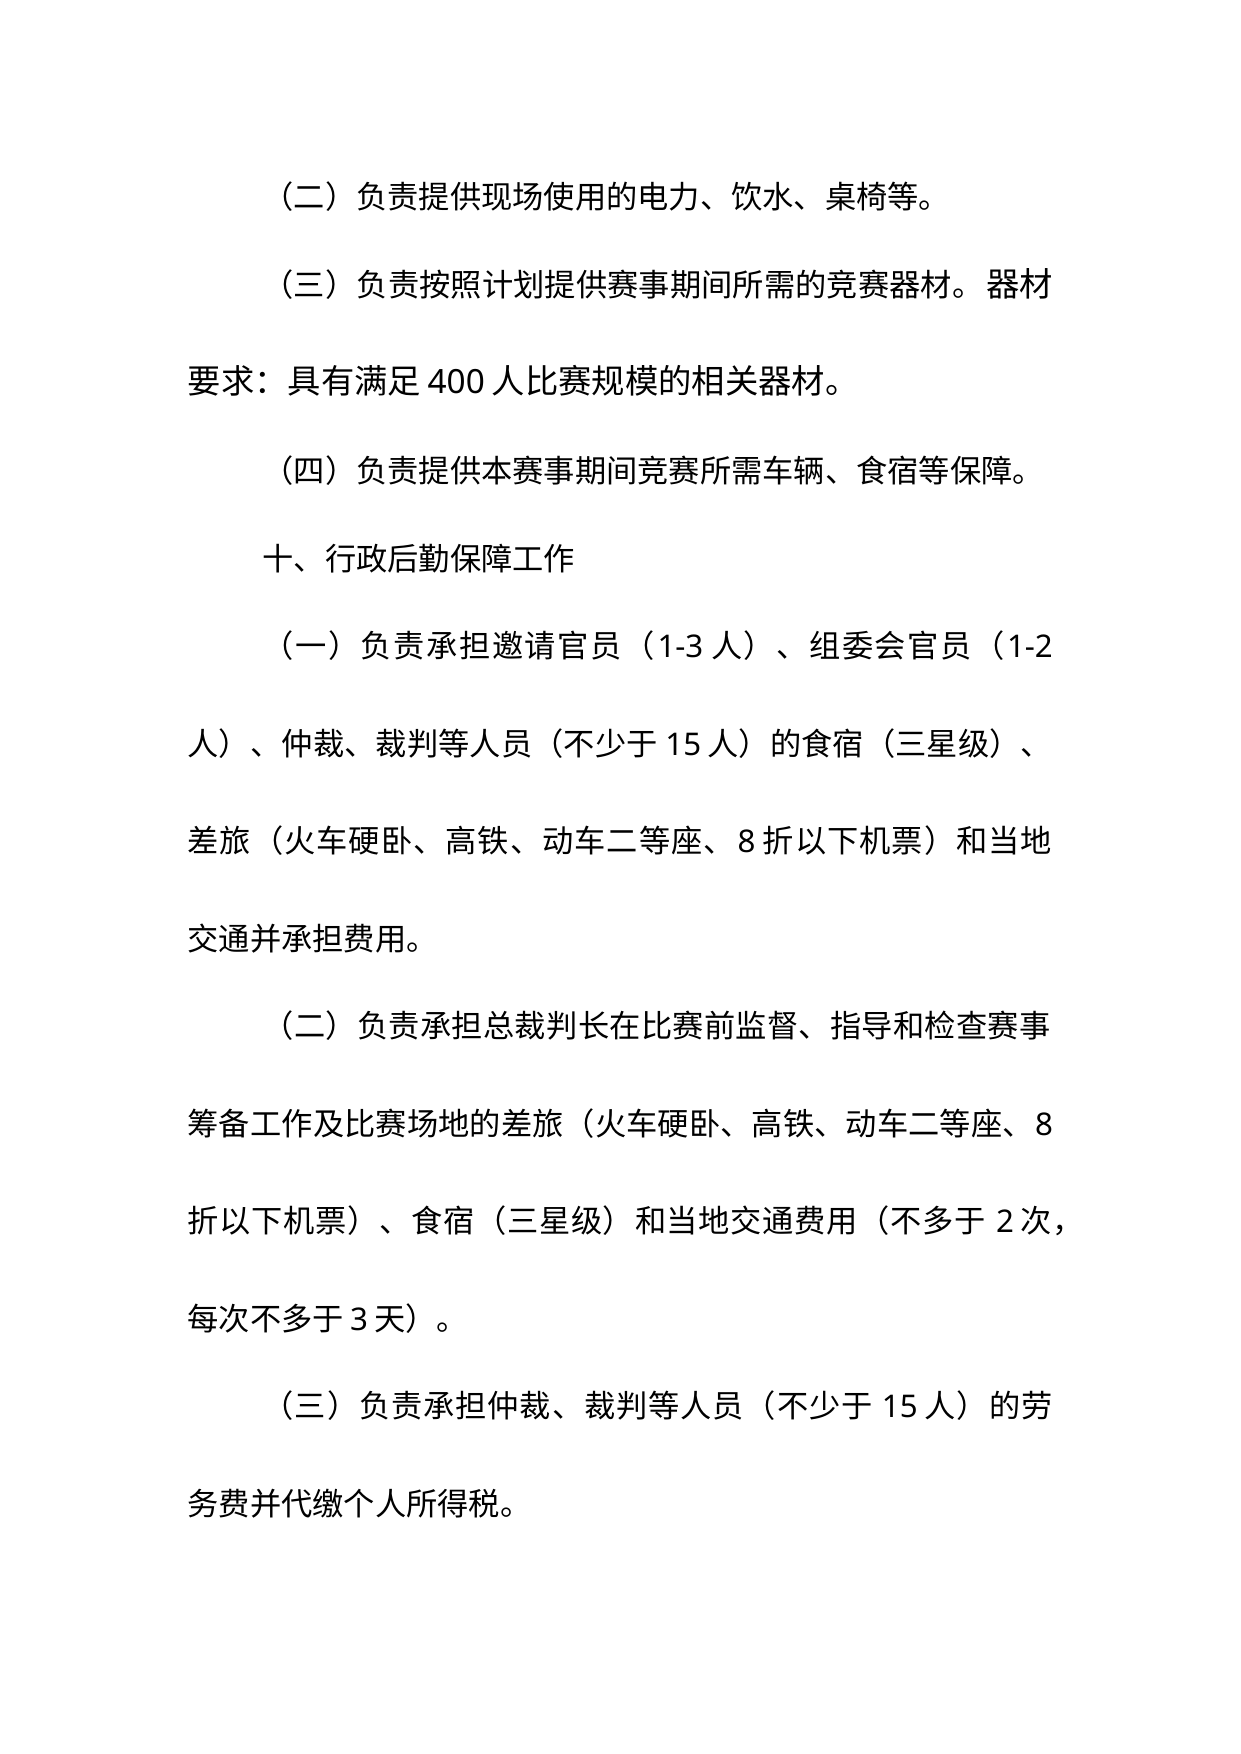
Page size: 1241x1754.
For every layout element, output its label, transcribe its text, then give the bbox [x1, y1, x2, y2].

text （三）负责承担仲裁、裁判等人员（不少于15人）的劳务费并代缴个人所得税。 [187, 1372, 1053, 1534]
text （四）负责提供本赛事期间竞赛所需车辆、食宿等保障。 [187, 436, 1053, 501]
text （一）负责承担邀请官员（1-3人）、组委会官员（1-2人）、仲裁、裁判等人员（不少于15人）的食宿（三星级）、差旅（火车硬卧、高铁、动车二等座、8折以下机票）和当地交通并承担费用。 [187, 611, 1053, 969]
text （二）负责承担总裁判长在比赛前监督、指导和检查赛事筹备工作及比赛场地的差旅（火车硬卧、高铁、动车二等座、8折以下机票）、食宿（三星级）和当地交通费用（不多于2次，每次不多于3天）。 [187, 992, 1053, 1349]
text （三）负责按照计划提供赛事期间所需的竞赛器材。器材要求：具有满足400人比赛规模的相关器材。 [187, 249, 1053, 412]
text 十、行政后勤保障工作 [187, 524, 1053, 589]
text （二）负责提供现场使用的电力、饮水、桌椅等。 [187, 162, 1053, 227]
